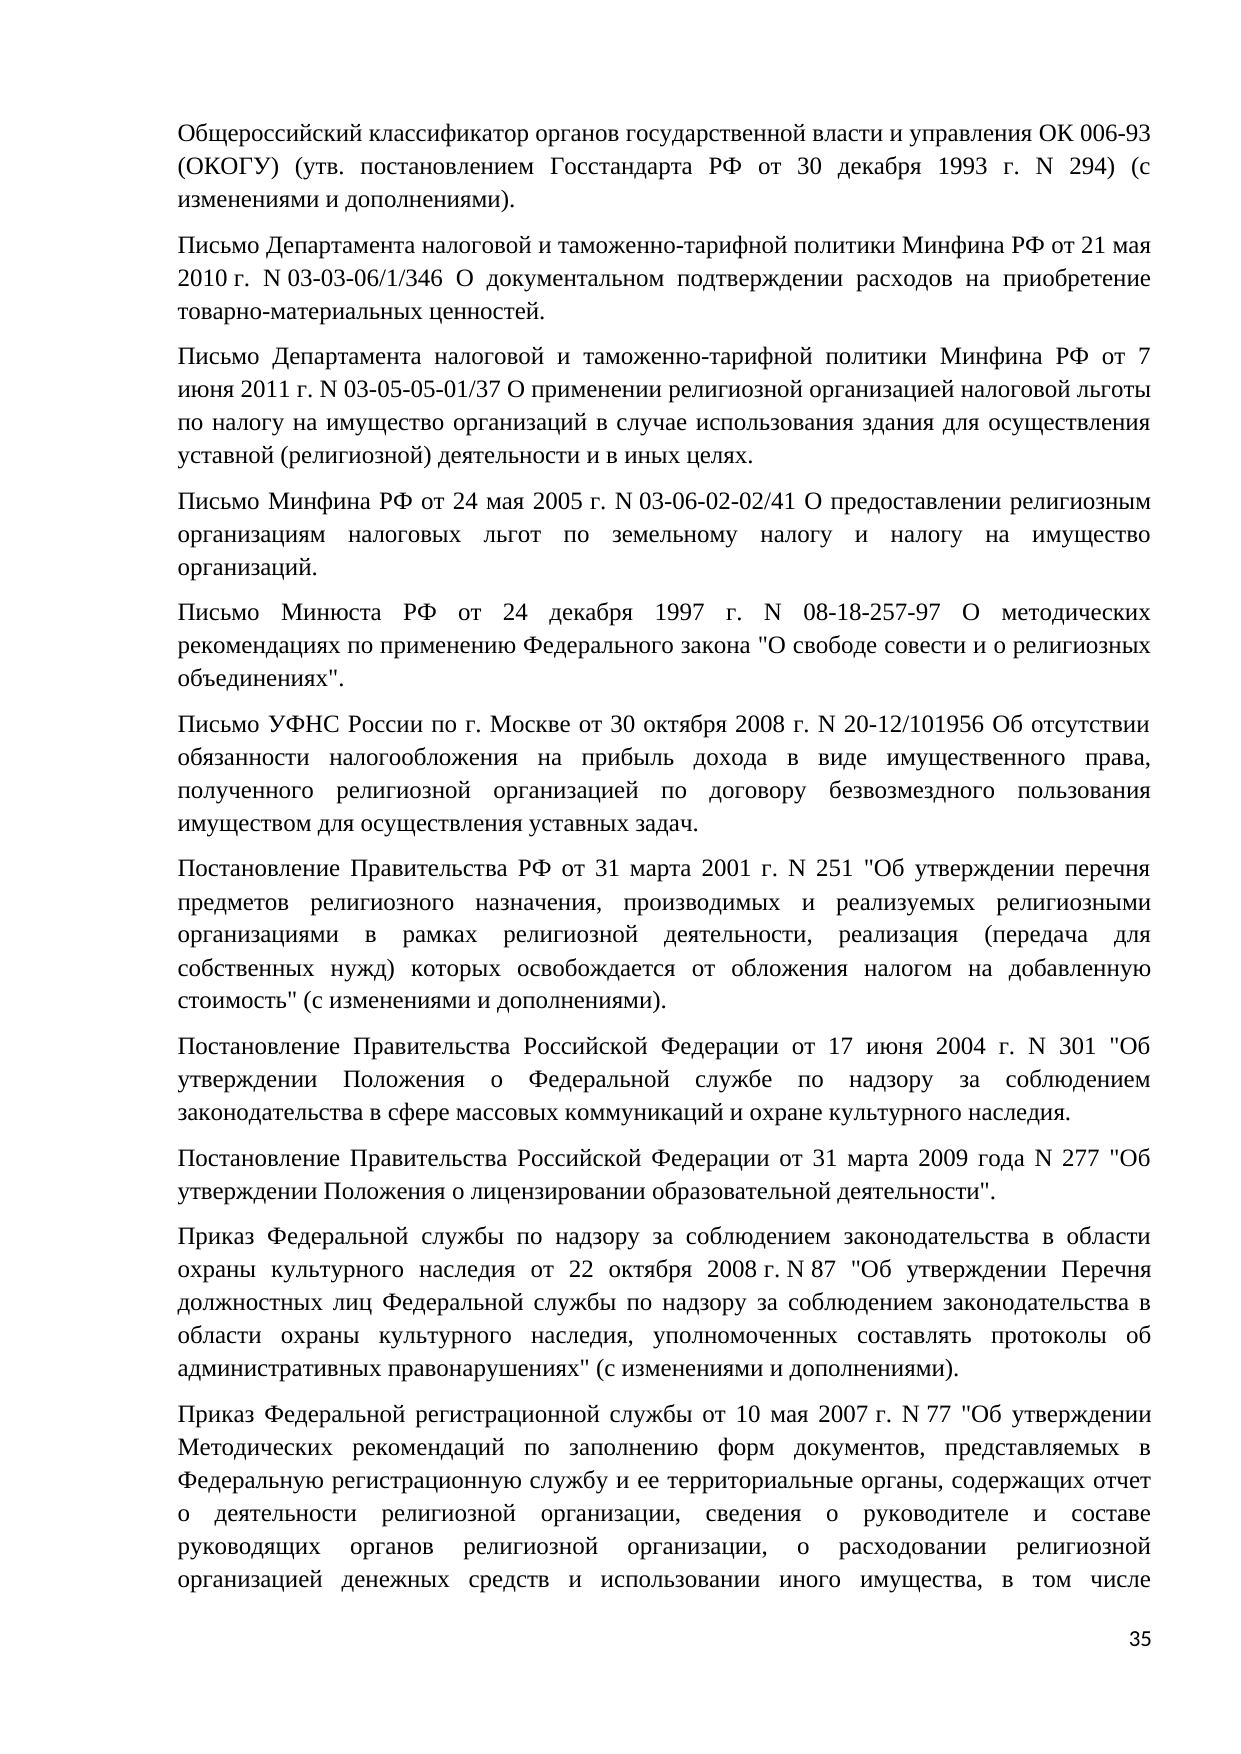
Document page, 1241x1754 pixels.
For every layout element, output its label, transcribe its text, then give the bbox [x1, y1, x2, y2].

text Постановление Правительства Российской Федерации от 17 июня 2004 г. N 301 "Об утверждении Положения о Федеральной службе по надзору за соблюдением законодательства в сфере массовых коммуникаций и охране культурного наследия. [177, 1031, 1152, 1126]
text Общероссийский классификатор органов государственной власти и управления ОК 006-93 (ОКОГУ) (утв. постановлением Госстандарта РФ от 30 декабря 1993 г. N 294) (с изменениями и дополнениями). [177, 118, 1152, 213]
text Постановление Правительства Российской Федерации от 31 марта 2009 года N 277 "Об утверждении Положения о лицензировании образовательной деятельности". [177, 1143, 1152, 1204]
text Письмо УФНС России по г. Москве от 30 октября 2008 г. N 20-12/101956 Об отсутствии обязанности налогообложения на прибыль дохода в виде имущественного права, полученного религиозной организацией по договору безвозмездного пользования имуществом для осуществления уставных задач. [177, 709, 1152, 837]
text Письмо Департамента налоговой и таможенно-тарифной политики Минфина РФ от 7 июня 2011 г. N 03-05-05-01/37 О применении религиозной организацией налоговой льготы по налогу на имущество организаций в случае использования здания для осуществления уставной (религиозной) деятельности и в иных целях. [177, 341, 1152, 469]
text Письмо Минюста РФ от 24 декабря 1997 г. N 08-18-257-97 О методических рекомендациях по применению Федерального закона "О свободе совести и о религиозных объединениях". [177, 597, 1152, 692]
text Приказ Федеральной службы по надзору за соблюдением законодательства в области охраны культурного наследия от 22 октября 2008 г. N 87 "Об утверждении Перечня должностных лиц Федеральной службы по надзору за соблюдением законодательства в области охраны культурного наследия, уполномоченных составлять протоколы об административных правонарушениях" (с изменениями и дополнениями). [177, 1221, 1152, 1382]
text Письмо Департамента налоговой и таможенно-тарифной политики Минфина РФ от 21 мая 2010 г. N 03-03-06/1/346 О документальном подтверждении расходов на приобретение товарно-материальных ценностей. [177, 230, 1152, 324]
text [177, 1399, 1152, 1593]
text Постановление Правительства РФ от 31 марта 2001 г. N 251 "Об утверждении перечня предметов религиозного назначения, производимых и реализуемых религиозными организациями в рамках религиозной деятельности, реализация (передача для собственных нужд) которых освобождается от обложения налогом на добавленную стоимость" (с изменениями и дополнениями). [177, 853, 1152, 1014]
text Письмо Минфина РФ от 24 мая 2005 г. N 03-06-02-02/41 О предоставлении религиозным организациям налоговых льгот по земельному налогу и налогу на имущество организаций. [177, 486, 1152, 581]
